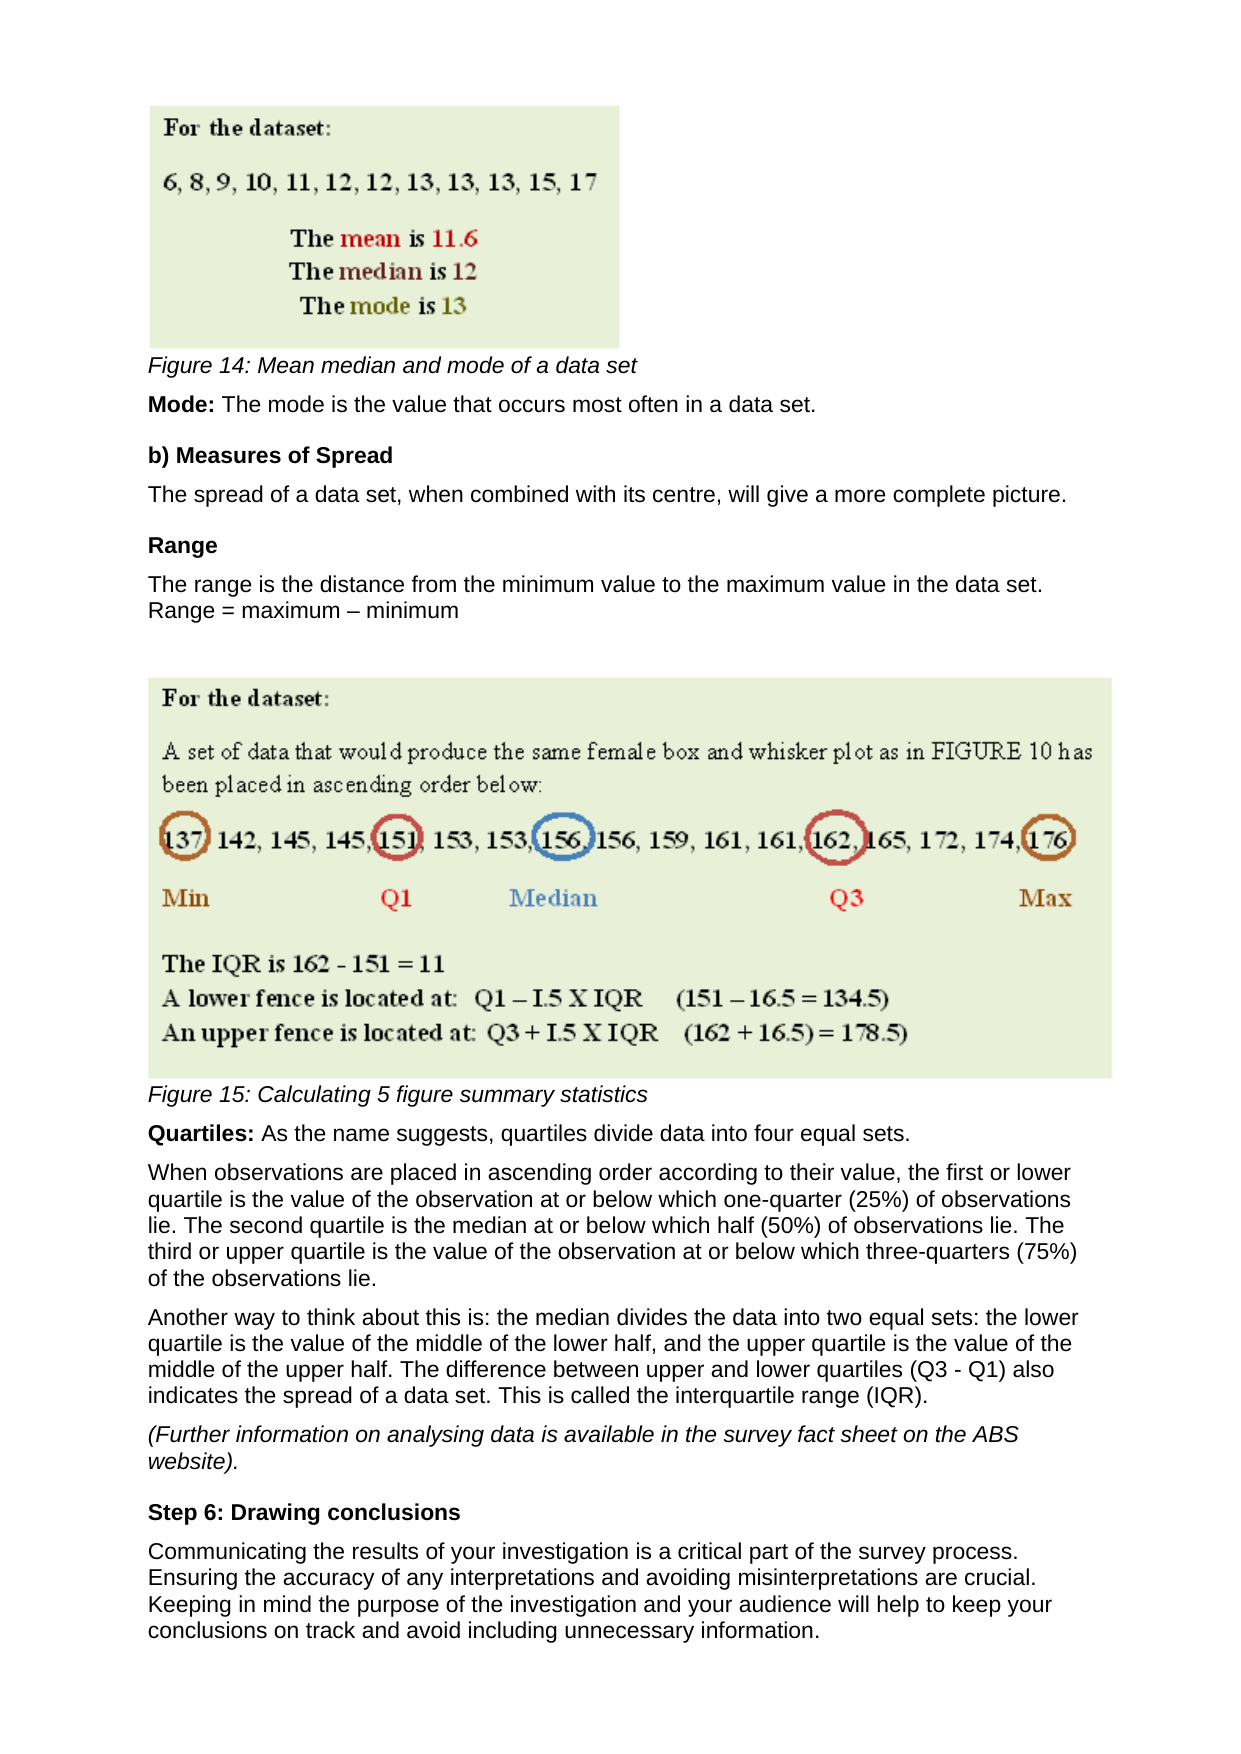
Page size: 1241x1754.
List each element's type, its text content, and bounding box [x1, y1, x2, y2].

text Figure 15: Calculating 5 figure summary statistics [148, 1082, 1092, 1108]
text Another way to think about this is: the median divides the data into two equal sets: the lower quartile is the value of the middle of the lower half, and the upper quartile is the value of the middle of the upper half. The difference between upper and lower quartiles (Q3 - Q1) also indicates the spread of a data set. This is called the interquartile range (IQR). [148, 1303, 1092, 1409]
text Mode: The mode is the value that occurs most often in a data set. [148, 391, 1092, 417]
subtitle Range [148, 532, 1092, 559]
text Quartiles: As the name suggests, quartiles divide data into four equal sets. [148, 1120, 1092, 1147]
picture [147, 675, 1120, 1082]
text When observations are placed in ascending order according to their value, the first or lower quartile is the value of the observation at or below which one-quarter (25%) of observations lie. The second quartile is the median at or below which half (50%) of observations lie. The third or upper quartile is the value of the observation at or below which three-quarters (75%) of the observations lie. [148, 1159, 1092, 1291]
text The range is the distance from the minimum value to the maximum value in the data set. Range = maximum – minimum [148, 571, 1092, 624]
subtitle Step 6: Drawing conclusions [148, 1499, 1092, 1525]
text Communicating the results of your investigation is a critical part of the survey process. Ensuring the accuracy of any interpretations and avoiding misinterpretations are crucial. Keeping in mind the purpose of the investigation and your audience will help to keep your conclusions on track and avoid including unnecessary information. [148, 1538, 1092, 1643]
text (Further information on analysing data is available in the survey fact sheet on the ABS website). [148, 1421, 1092, 1474]
text The spread of a data set, when combined with its centre, will give a more complete picture. [148, 481, 1092, 507]
picture [147, 103, 623, 352]
subtitle b) Measures of Spread [148, 442, 1092, 468]
